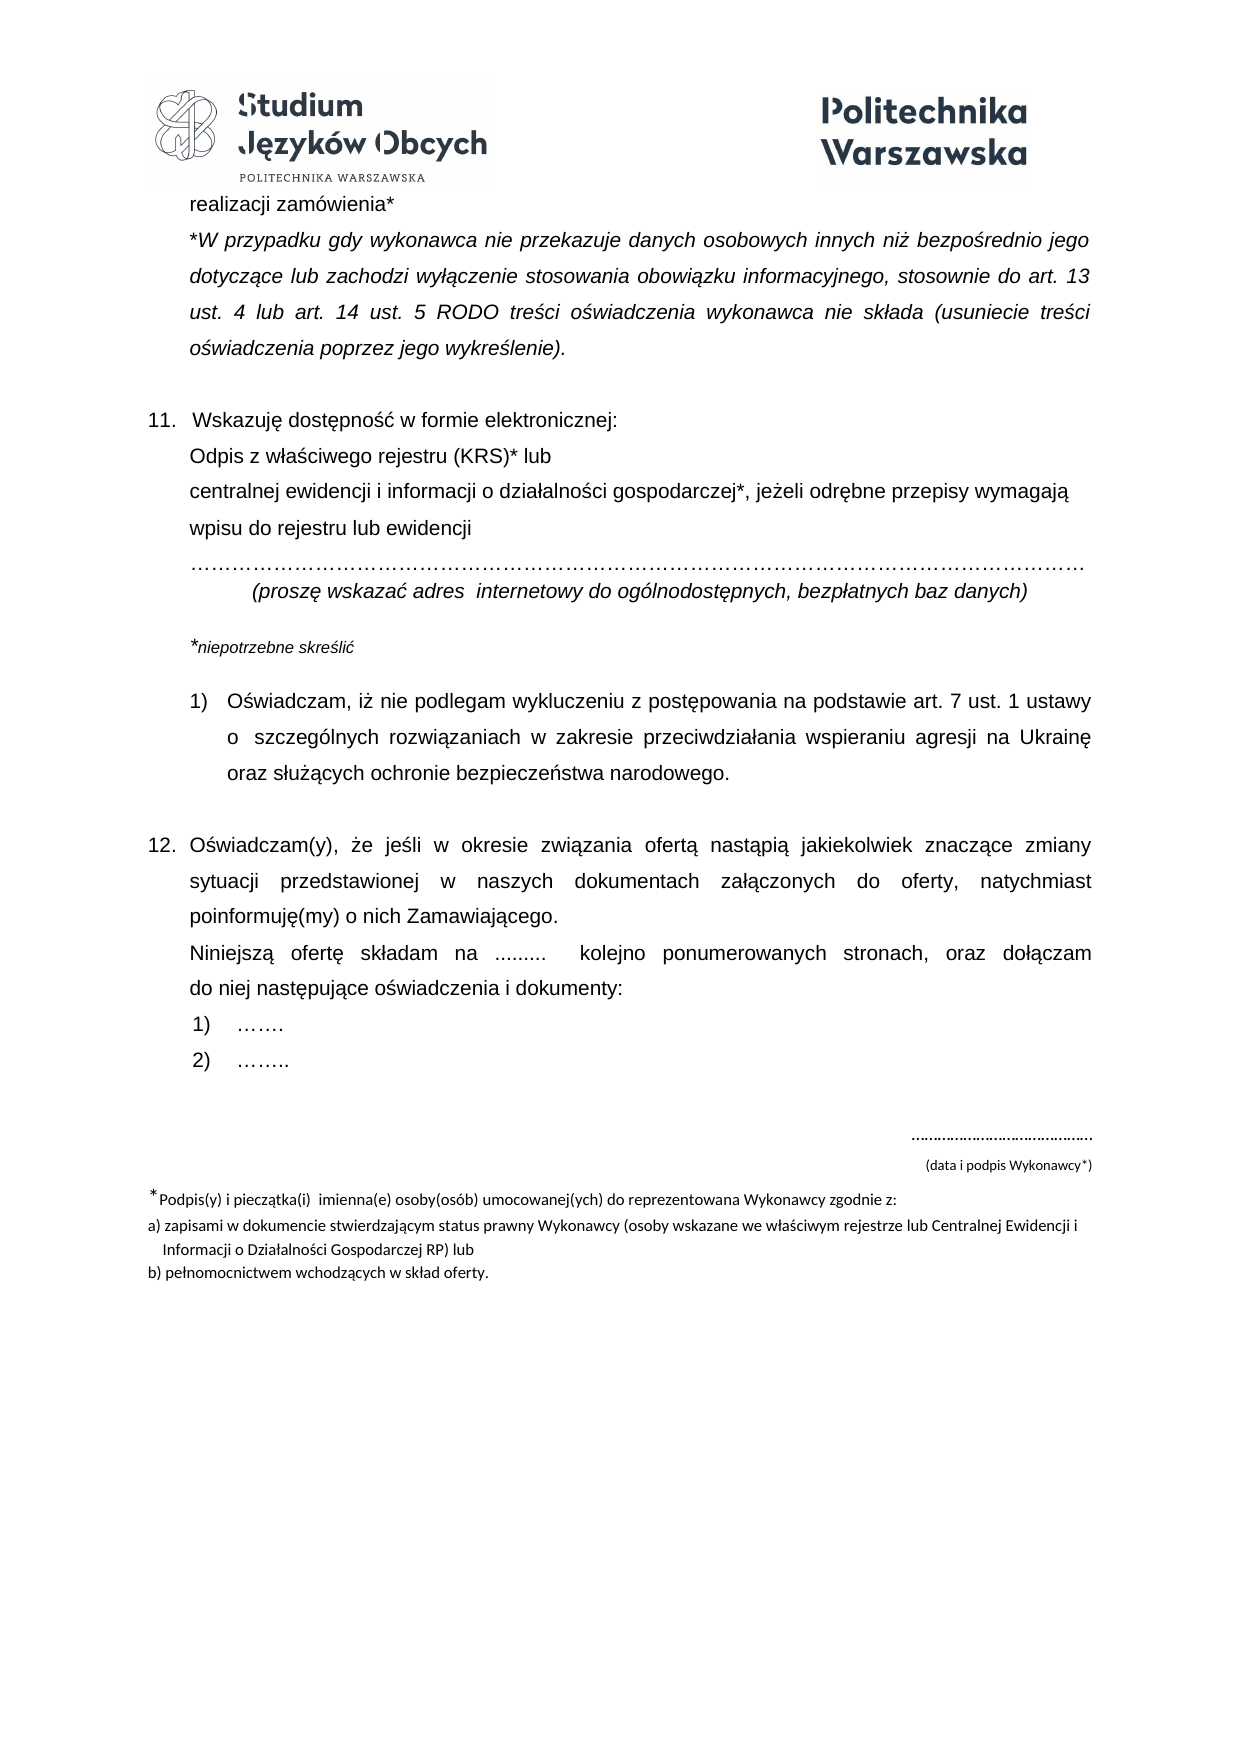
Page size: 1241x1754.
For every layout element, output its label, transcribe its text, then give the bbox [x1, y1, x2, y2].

picture [816, 91, 1030, 192]
text centralnej ewidencji i informacji o działalności gospodarczej*, jeżeli odrębne przepisy wymagają wpisu do rejestru lub ewidencji [189, 479, 1093, 539]
list …….. [192, 1048, 1093, 1072]
text *W przypadku gdy wykonawca nie przekazuje danych osobowych innych niż bezpośrednio jego dotyczące lub zachodzi wyłączenie stosowania obowiązku informacyjnego, stosownie do art. 13 ust. 4 lub art. 14 ust. 5 RODO treści oświadczenia wykonawca nie składa (usuniecie treści oświadczenia poprzez jego wykreślenie). [189, 228, 1093, 359]
picture [147, 73, 492, 192]
text *Podpis(y) i pieczątka(i) imienna(e) osoby(osób) umocowanej(ych) do reprezentowana Wykonawcy zgodnie z: [148, 1183, 1093, 1211]
text b) pełnomocnictwem wchodzących w skład oferty. [148, 1262, 1093, 1282]
text Odpis z właściwego rejestru (KRS)* lub [189, 443, 1093, 467]
list Oświadczam(y), że jeśli w okresie związania ofertą nastąpią jakiekolwiek znaczące zmiany sytuacji przedstawionej w naszych dokumentach załączonych do oferty, natychmiast poinformuję(my) o nich Zamawiającego. [148, 832, 1093, 928]
text *niepotrzebne skreślić [189, 634, 1093, 658]
text (data i podpis Wykonawcy*) [148, 1157, 1093, 1174]
text Niniejszą ofertę składam na ......... kolejno ponumerowanych stronach, oraz dołączam do niej następujące oświadczenia i dokumenty: [189, 940, 1093, 1000]
text …………………………………… [148, 1122, 1093, 1145]
list Wskazuję dostępność w formie elektronicznej: [148, 407, 1093, 431]
text a) zapisami w dokumencie stwierdzającym status prawny Wykonawcy (osoby wskazane we właściwym rejestrze lub Centralnej Ewidencji i Informacji o Działalności Gospodarczej RP) lub [148, 1215, 1093, 1259]
list Oświadczam, iż nie podlegam wykluczeniu z postępowania na podstawie art. 7 ust. 1 ustawy o szczególnych rozwiązaniach w zakresie przeciwdziałania wspieraniu agresji na Ukrainę oraz służących ochronie bezpieczeństwa narodowego. [189, 689, 1093, 784]
text (proszę wskazać adres internetowy do ogólnodostępnych, bezpłatnych baz danych) [189, 579, 1093, 603]
text ………………………………………………………………………………………………………………… [189, 551, 1093, 575]
list ……. [192, 1012, 1093, 1036]
